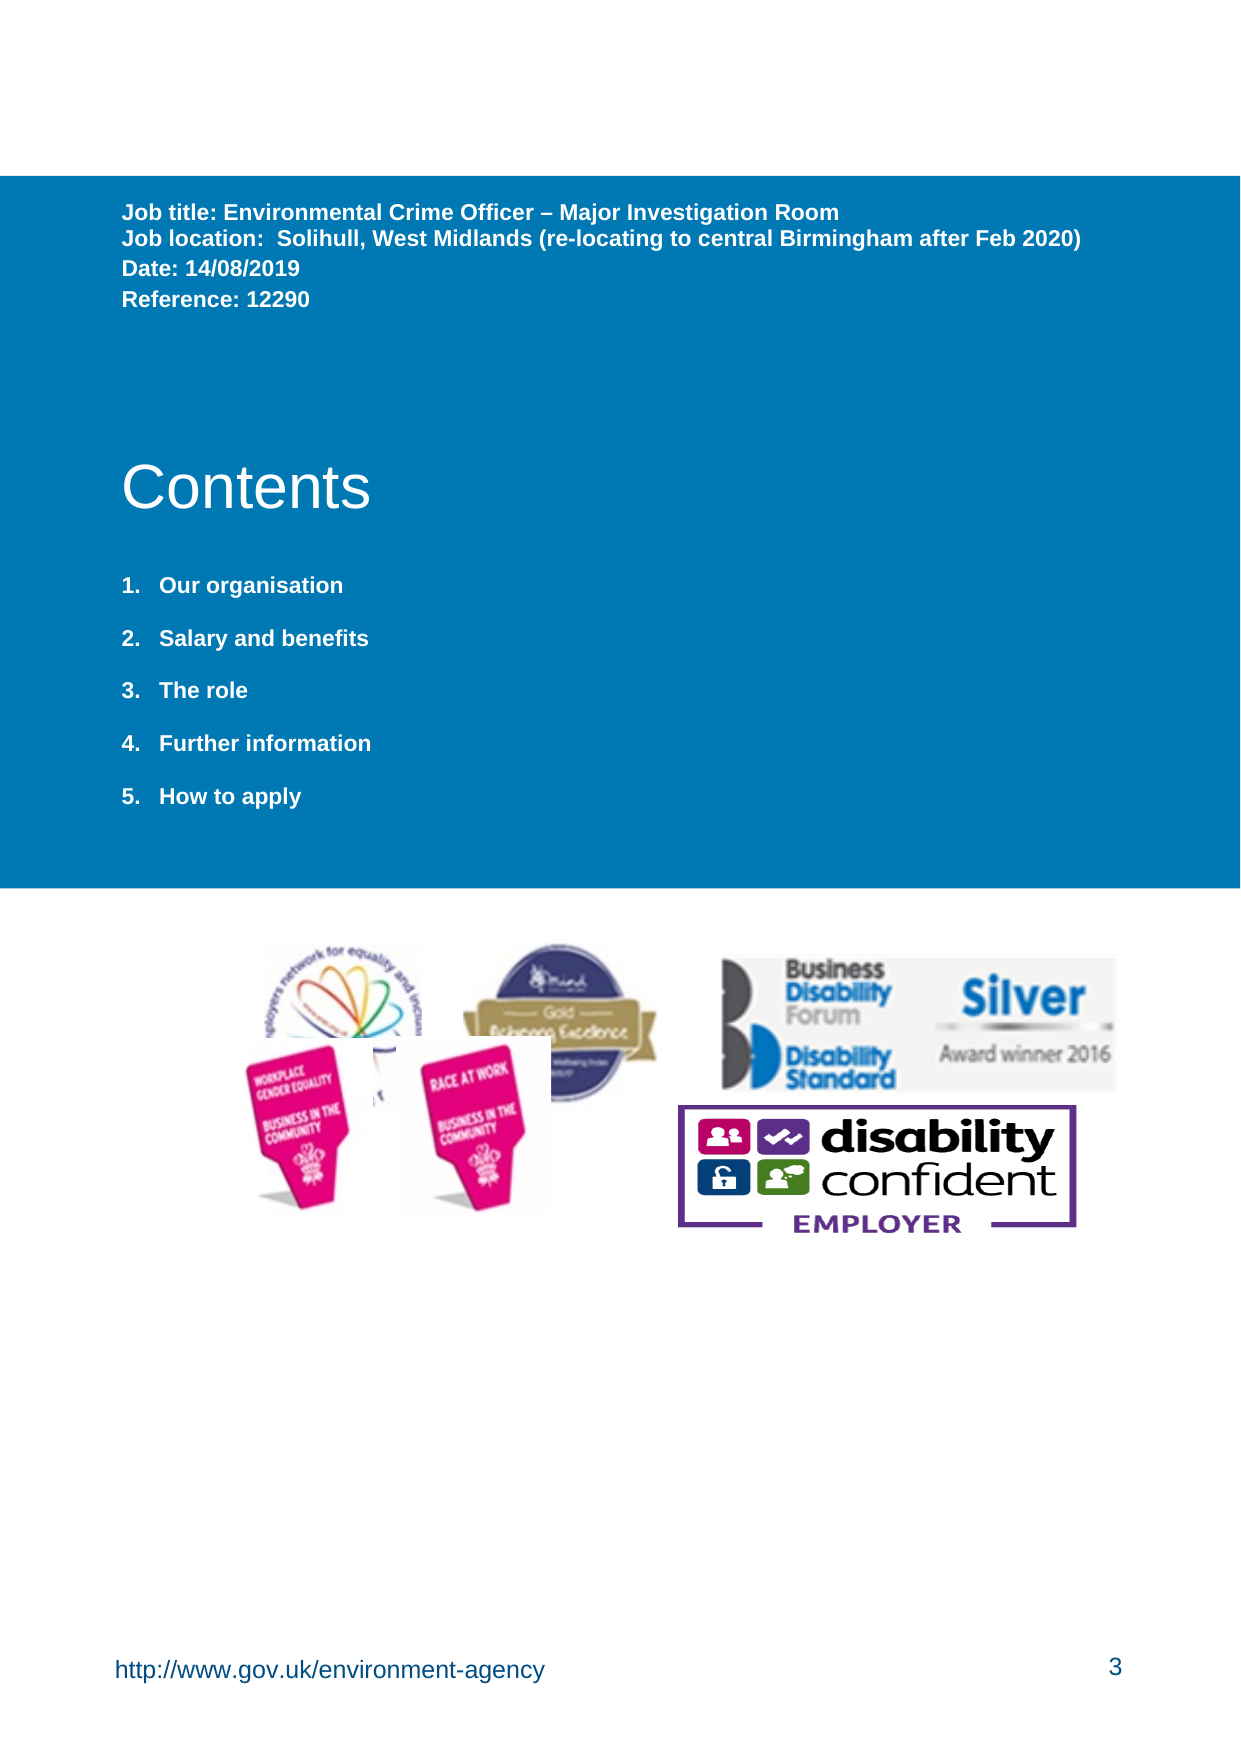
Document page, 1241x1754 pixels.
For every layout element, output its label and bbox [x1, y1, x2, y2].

picture [719, 954, 1118, 1095]
picture [219, 912, 657, 1217]
picture [675, 1105, 1076, 1240]
